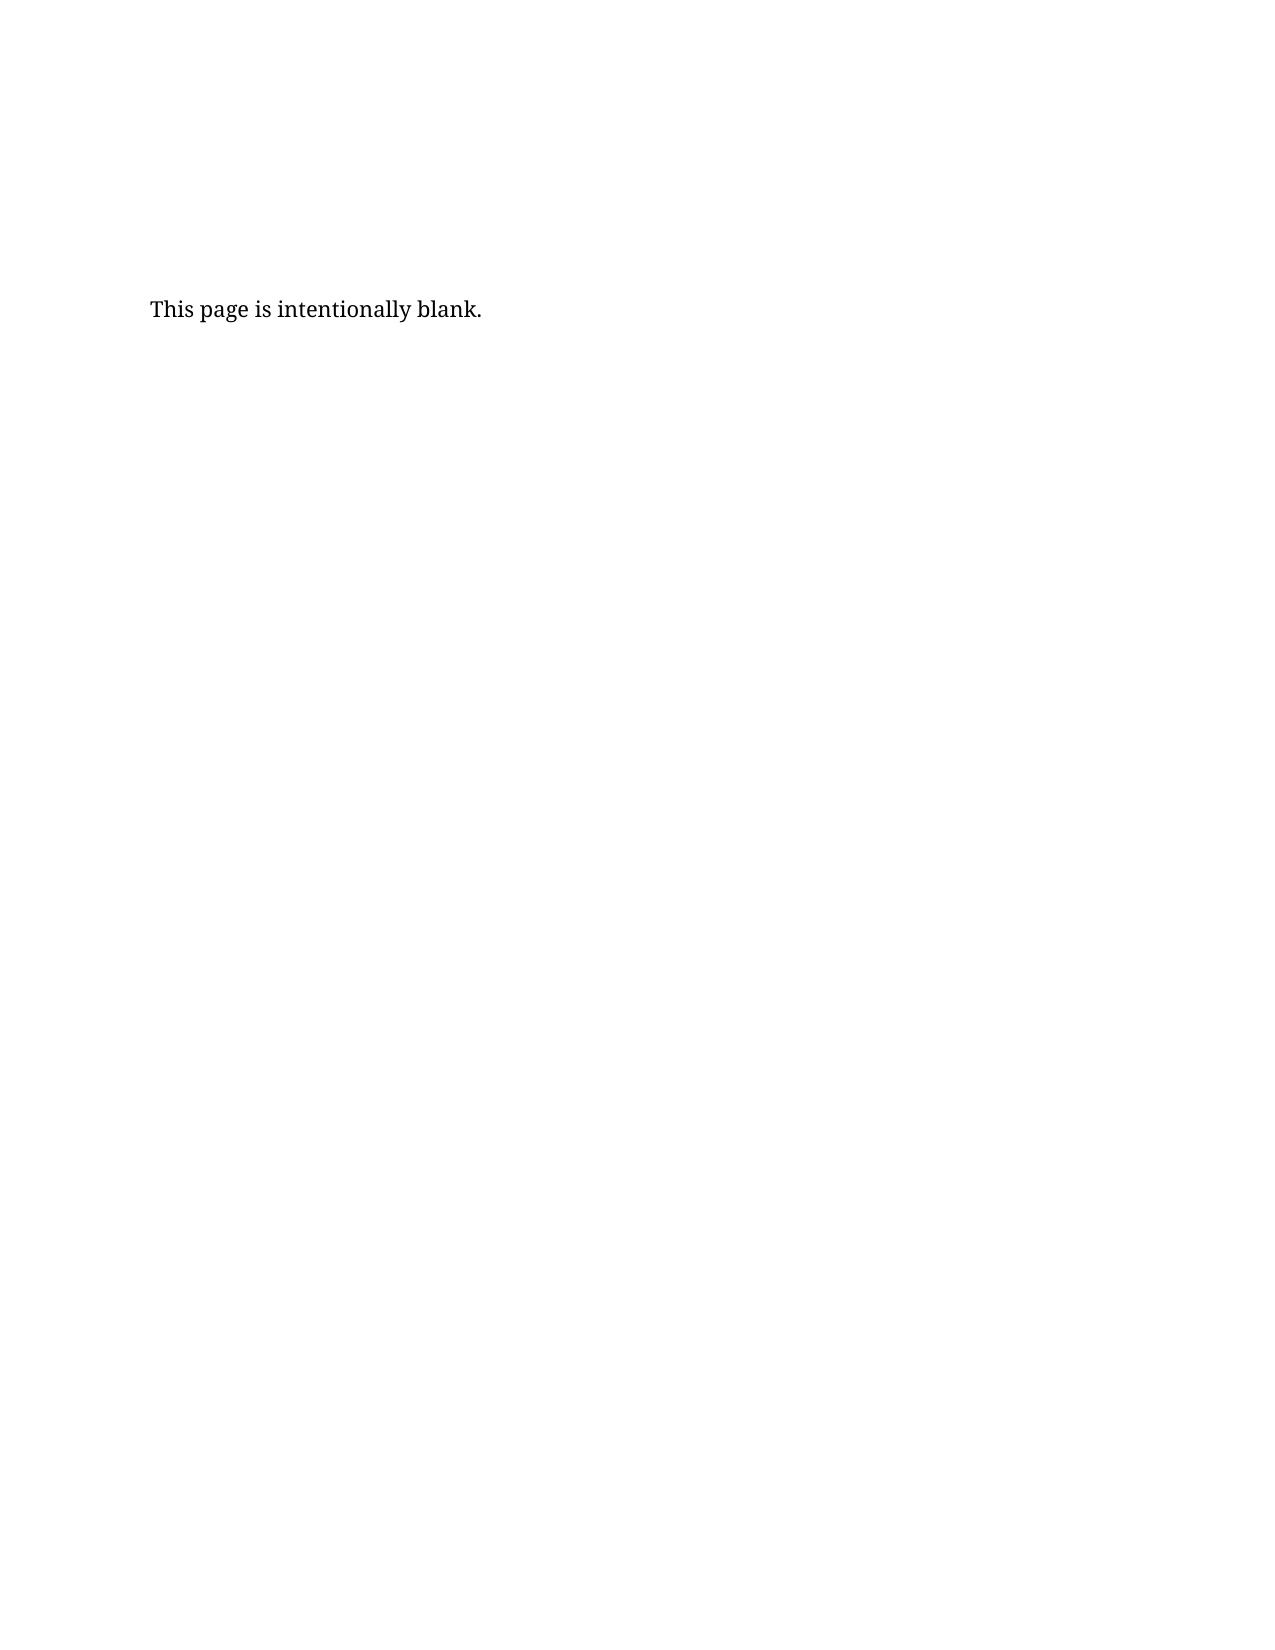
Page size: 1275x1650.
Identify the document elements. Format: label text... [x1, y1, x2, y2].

text This page is intentionally blank. [150, 294, 1125, 324]
